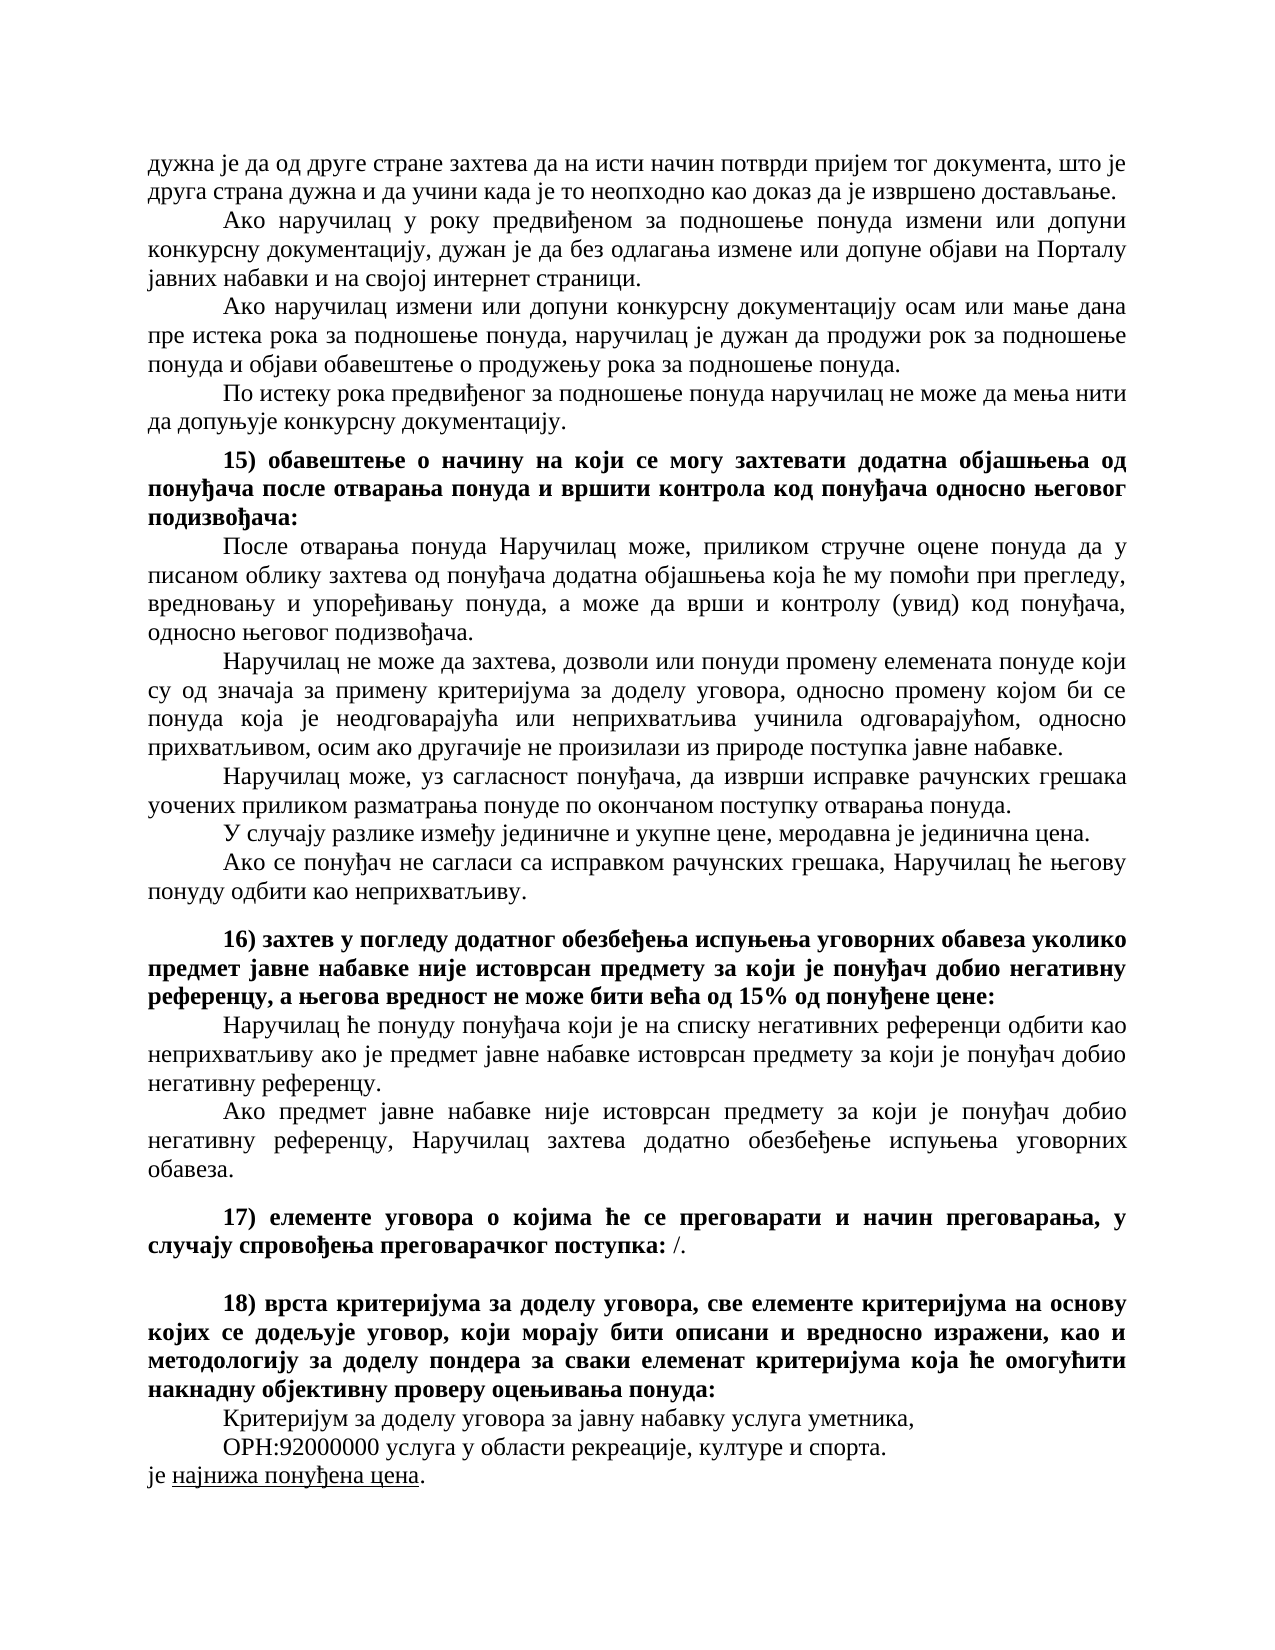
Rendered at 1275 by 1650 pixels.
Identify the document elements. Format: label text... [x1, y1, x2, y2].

text Наручилац ће понуду понуђача који је на списку негативних референци одбити као неприхватљиву ако је предмет јавне набавке истоврсан предмету за који је понуђач добио негативну референцу. [148, 1010, 1127, 1096]
text 15) обавештење о начину на који се могу захтевати додатна објашњења од понуђача после отварања понуда и вршити контрола код понуђача односно његовог подизвођача: [148, 445, 1127, 531]
text 16) захтев у погледу додатног обезбеђења испуњења уговорних обавеза уколико предмет јавне набавке није истоврсан предмету за који је понуђач добио негативну референцу, а његова вредност не може бити већа од 15% од понуђене цене: [148, 924, 1127, 1010]
text је најнижа понуђена цена. [148, 1461, 1127, 1489]
text Ако предмет јавне набавке није истоврсан предмету за који је понуђач добио негативну референцу, Наручилац захтева додатно обезбеђење испуњења уговорних обавеза. [148, 1096, 1127, 1183]
text 18) врста критеријума за доделу уговора, све елементе критеријума на основу којих се додељује уговор, који морају бити описани и вредносно изражени, као и методологију за доделу пондера за сваки елеменат критеријума која ће омогућити накнадну објективну проверу оцењивања понуда: [148, 1288, 1127, 1403]
text Наручилац не може да захтева, дозволи или понуди промену елемената понуде који су од значаја за примену критеријума за доделу уговора, односно промену којом би се понуда која je неодговарајућа или неприхватљива учинила одговарајућом, односно прихватљивом, осим ако другачије не произилази из природе поступка јавне набавке. [148, 646, 1127, 761]
text Ако наручилац измени или допуни конкурсну документацију осам или мање дана пре истека рока за подношење понуда, наручилац је дужан да продужи рок за подношење понуда и објави обавештење о продужењу рока за подношење понуда. [148, 291, 1127, 378]
text У случају разлике између јединичне и укупне цене, меродавна је јединична цена. [148, 818, 1127, 847]
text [148, 148, 1127, 205]
text По истеку рока предвиђеног за подношење понуда наручилац не може да мења нити да допуњује конкурсну документацију. [148, 378, 1127, 435]
text ОРН:92000000 услуга у области рекреације, културе и спорта. [148, 1432, 1127, 1461]
text Ако наручилац у року предвиђеном за подношење понуда измени или допуни конкурсну документацију, дужан је да без одлагања измене или допуне објави на Порталу јавних набавки и на својој интернет страници. [148, 205, 1127, 291]
text После отварања понуда Наручилац може, приликом стручне оцене понуда да у писаном облику захтева од понуђача додатна објашњења која ће му помоћи при прегледу, вредновању и упоређивању понуда, а може да врши и контролу (увид) код понуђача, односно његовог подизвођача. [148, 531, 1127, 646]
text Критеријум за доделу уговора за јавну набавку услуга уметника, [148, 1403, 1127, 1432]
text 17) елементе уговора о којима ће се преговарати и начин преговарања, у случају спровођења преговарачког поступка: /. [148, 1202, 1127, 1259]
text Ако се понуђач не сагласи са исправком рачунских грешака, Наручилац ће његову понуду одбити као неприхватљиву. [148, 847, 1127, 905]
text Наручилац може, уз сагласност понуђача, да изврши исправке рачунских грешака уочених приликом разматрања понуде по окончаном поступку отварања понуда. [148, 761, 1127, 818]
